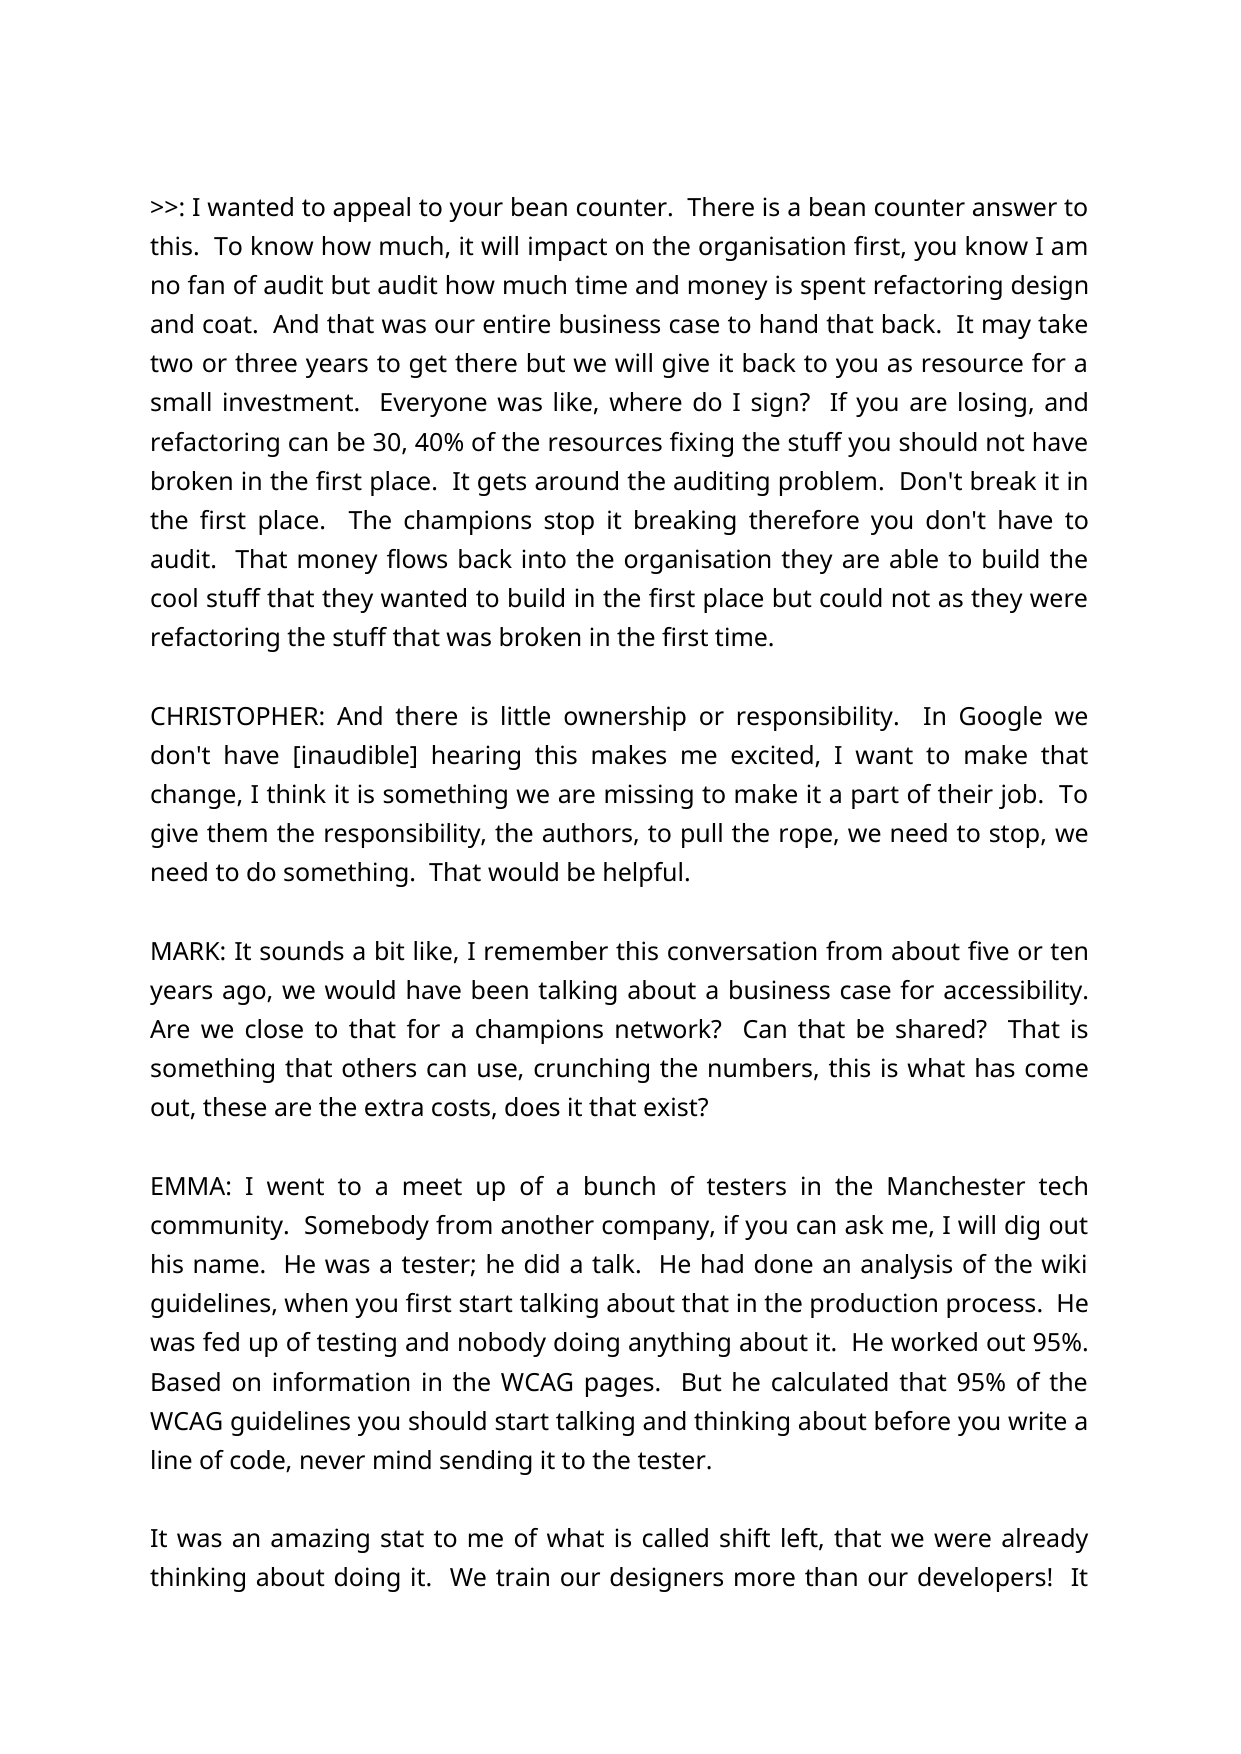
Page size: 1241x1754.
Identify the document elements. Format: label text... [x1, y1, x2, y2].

text MARK: It sounds a bit like, I remember this conversation from about five or ten years ago, we would have been talking about a business case for accessibility. Are we close to that for a champions network? Can that be shared? That is something that others can use, crunching the numbers, this is what has come out, these are the extra costs, does it that exist? [150, 933, 1090, 1124]
text EMMA: I went to a meet up of a bunch of testers in the Manchester tech community. Somebody from another company, if you can ask me, I will dig out his name. He was a tester; he did a talk. He had done an analysis of the wiki guidelines, when you first start talking about that in the production process. He was fed up of testing and nobody doing anything about it. He worked out 95%. Based on information in the WCAG pages. But he calculated that 95% of the WCAG guidelines you should start talking and thinking about before you write a line of code, never mind sending it to the tester. [150, 1168, 1090, 1477]
text >>: I wanted to appeal to your bean counter. There is a bean counter answer to this. To know how much, it will impact on the organisation first, you know I am no fan of audit but audit how much time and money is spent refactoring design and coat. And that was our entire business case to hand that back. It may take two or three years to get there but we will give it back to you as resource for a small investment. Everyone was like, where do I sign? If you are losing, and refactoring can be 30, 40% of the resources fixing the stuff you should not have broken in the first place. It gets around the auditing problem. Don't break it in the first place. The champions stop it breaking therefore you don't have to audit. That money flows back into the organisation they are able to build the cool stuff that they wanted to build in the first place but could not as they were refactoring the stuff that was broken in the first time. [150, 189, 1090, 654]
text CHRISTOPHER: And there is little ownership or responsibility. In Google we don't have [inaudible] hearing this makes me excited, I want to make that change, I think it is something we are missing to make it a part of their job. To give them the responsibility, the authors, to pull the rope, we need to stop, we need to do something. That would be helpful. [150, 698, 1090, 889]
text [150, 1521, 1090, 1594]
